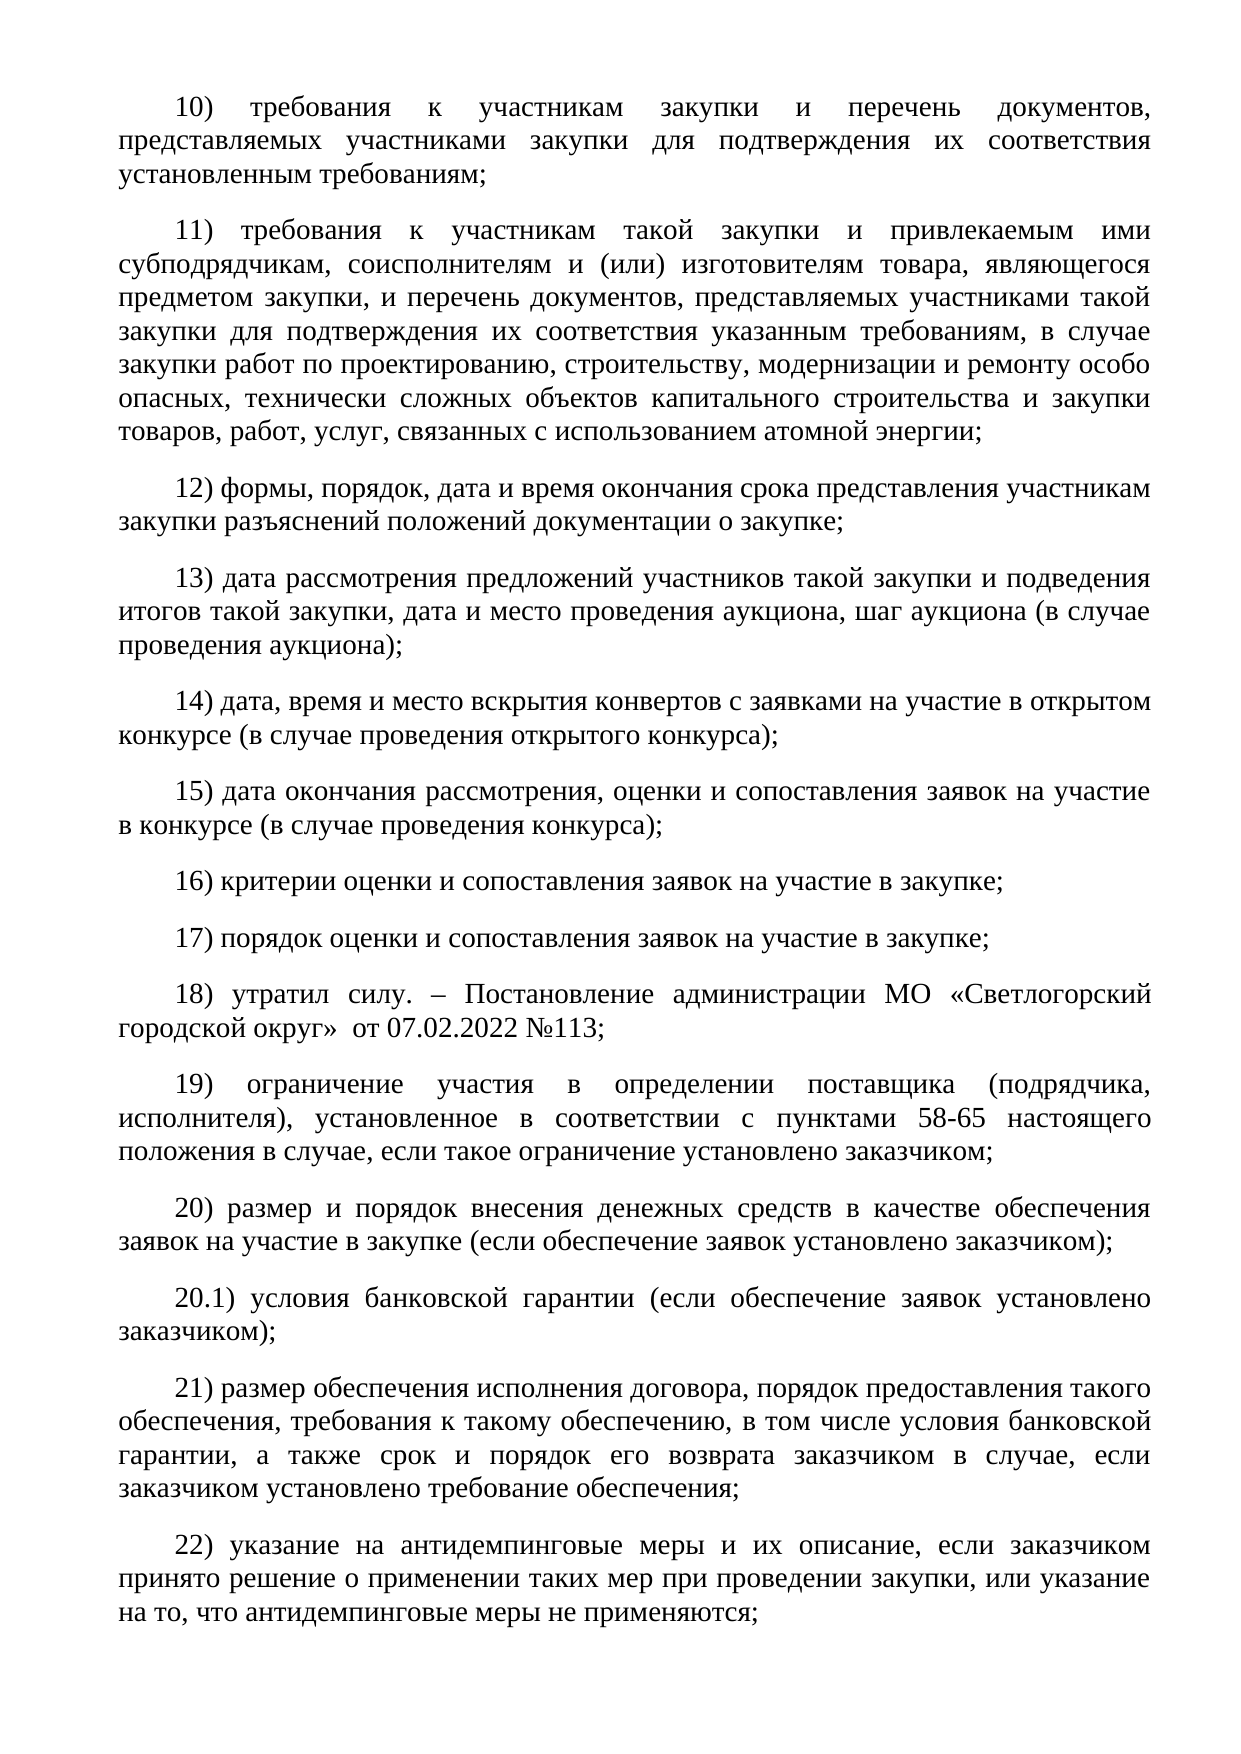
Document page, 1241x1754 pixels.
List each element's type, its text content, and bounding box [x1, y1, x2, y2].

text 21) размер обеспечения исполнения договора, порядок предоставления такого обеспечения, требования к такому обеспечению, в том числе условия банковской гарантии, а также срок и порядок его возврата заказчиком в случае, если заказчиком установлено требование обеспечения; [118, 1370, 1152, 1504]
text 10) требования к участникам закупки и перечень документов, представляемых участниками закупки для подтверждения их соответствия установленным требованиям; [118, 89, 1152, 189]
text 18) утратил силу. – Постановление администрации МО «Светлогорский городской округ» от 07.02.2022 №113; [118, 976, 1152, 1043]
text 12) формы, порядок, дата и время окончания срока представления участникам закупки разъяснений положений документации о закупке; [118, 470, 1152, 537]
text 16) критерии оценки и сопоставления заявок на участие в закупке; [118, 863, 1152, 897]
text 17) порядок оценки и сопоставления заявок на участие в закупке; [118, 920, 1152, 953]
text 15) дата окончания рассмотрения, оценки и сопоставления заявок на участие в конкурсе (в случае проведения конкурса); [118, 773, 1152, 841]
text 20) размер и порядок внесения денежных средств в качестве обеспечения заявок на участие в закупке (если обеспечение заявок установлено заказчиком); [118, 1190, 1152, 1257]
text 19) ограничение участия в определении поставщика (подрядчика, исполнителя), установленное в соответствии с пунктами 58-65 настоящего положения в случае, если такое ограничение установлено заказчиком; [118, 1066, 1152, 1167]
text 22) указание на антидемпинговые меры и их описание, если заказчиком принято решение о применении таких мер при проведении закупки, или указание на то, что антидемпинговые меры не применяются; [118, 1527, 1152, 1628]
text 14) дата, время и место вскрытия конвертов с заявками на участие в открытом конкурсе (в случае проведения открытого конкурса); [118, 683, 1152, 751]
text 11) требования к участникам такой закупки и привлекаемым ими субподрядчикам, соисполнителям и (или) изготовителям товара, являющегося предметом закупки, и перечень документов, представляемых участниками такой закупки для подтверждения их соответствия указанным требованиям, в случае закупки работ по проектированию, строительству, модернизации и ремонту особо опасных, технически сложных объектов капитального строительства и закупки товаров, работ, услуг, связанных с использованием атомной энергии; [118, 212, 1152, 447]
text 20.1) условия банковской гарантии (если обеспечение заявок установлено заказчиком); [118, 1280, 1152, 1347]
text 13) дата рассмотрения предложений участников такой закупки и подведения итогов такой закупки, дата и место проведения аукциона, шаг аукциона (в случае проведения аукциона); [118, 560, 1152, 661]
